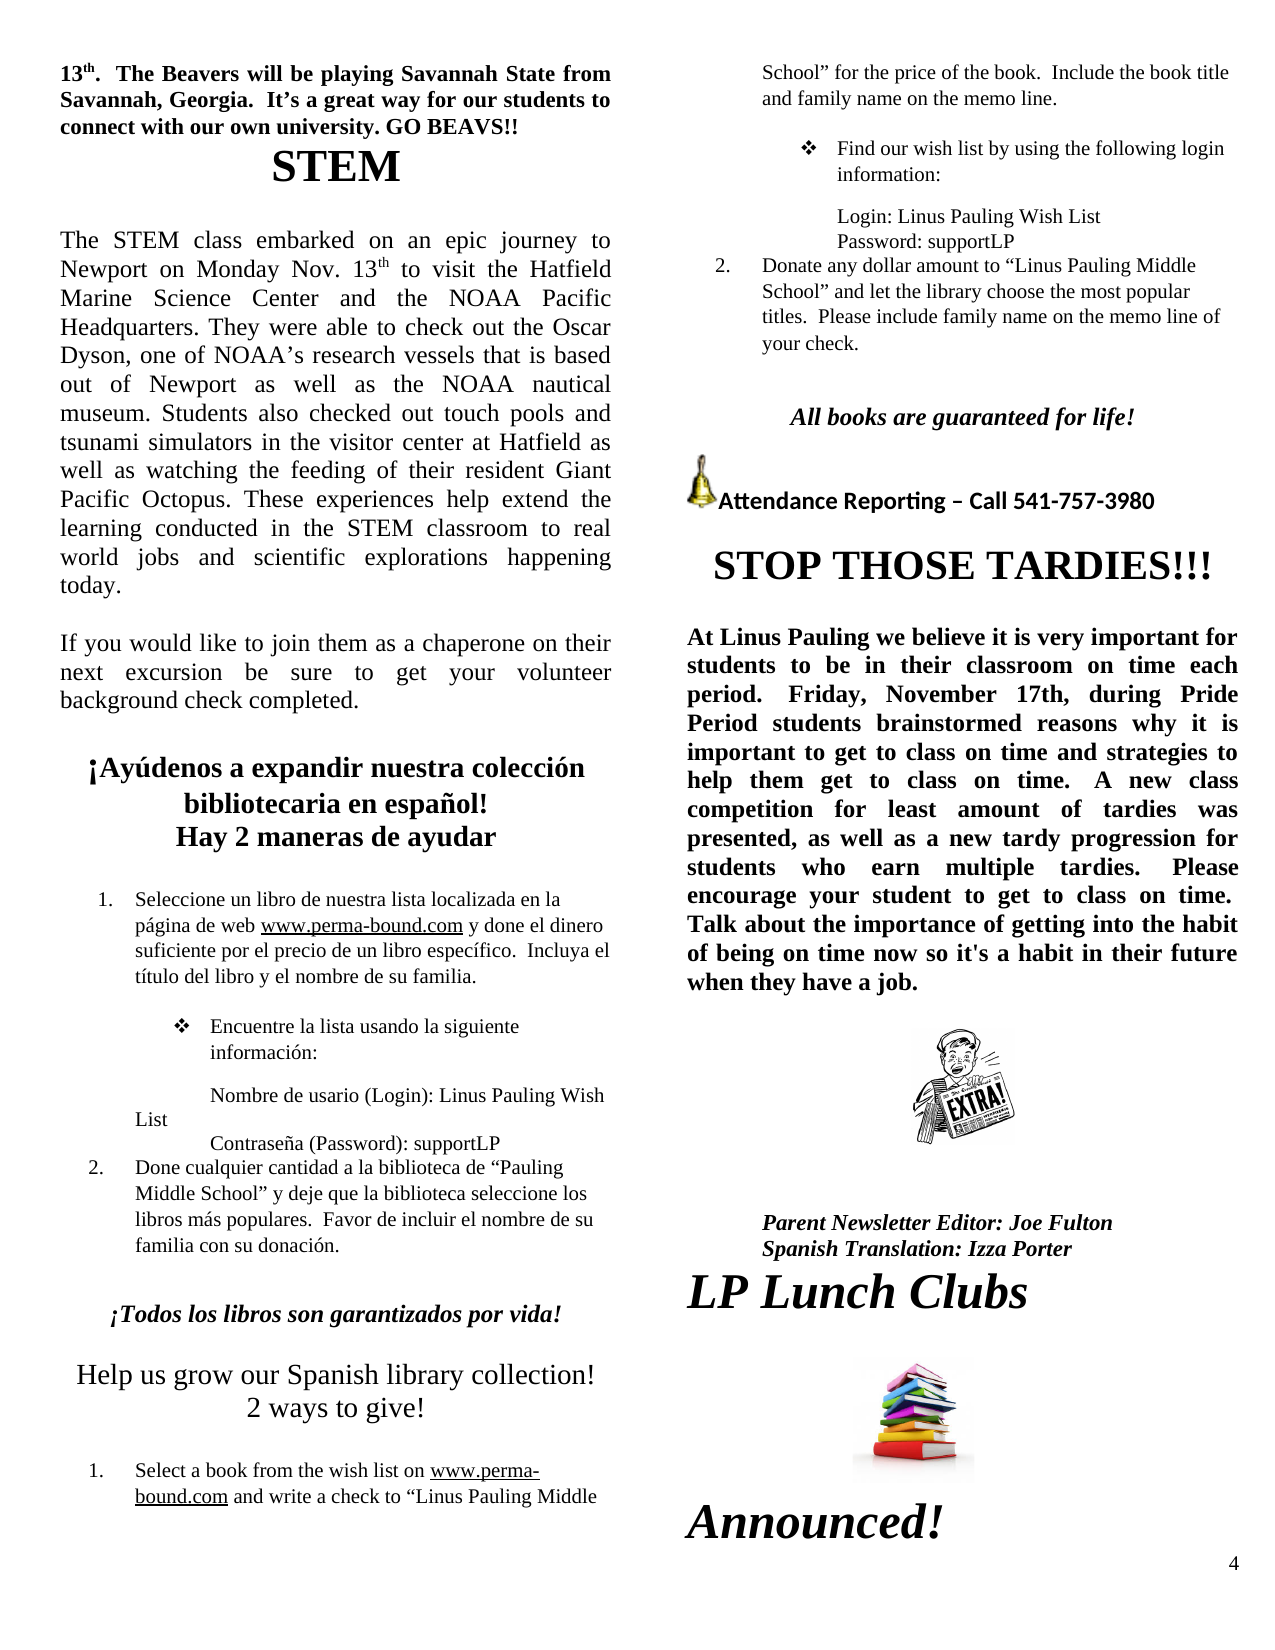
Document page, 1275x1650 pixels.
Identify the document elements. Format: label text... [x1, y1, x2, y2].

text STEM [60, 139, 612, 192]
text 2 ways to give! [60, 1391, 612, 1424]
text Hay 2 maneras de ayudar [60, 819, 612, 853]
text Password: supportLP [762, 228, 1239, 253]
text Help us grow our Spanish library collection! [60, 1357, 612, 1391]
text If you would like to join them as a chaperone on their next excursion be sure to get your volunteer background check completed. [60, 628, 612, 714]
text ¡Todos los libros son garantizados por vida! [60, 1299, 612, 1328]
text LP Lunch Clubs Announced! [687, 1262, 1239, 1549]
list Encuentre la lista usando la siguiente información: [172, 1014, 612, 1064]
list Seleccione un libro de nuestra lista localizada en la página de web www.perma-bound.com y done el dinero suficiente por el precio de un libro específico. Incluya el título del libro y el nombre de su familia. [97, 887, 612, 988]
text ¡Ayúdenos a expandir nuestra colección bibliotecaria en español! [60, 743, 612, 819]
list Done cualquier cantidad a la biblioteca de “Pauling Middle School” y deje que la biblioteca seleccione los libros más populares. Favor de incluir el nombre de su familia con su donación. [88, 1155, 612, 1257]
text Contraseña (Password): supportLP [135, 1131, 612, 1155]
text At Linus Pauling we believe it is very important for students to be in their classroom on time each period. Friday, November 17th, during Pride Period students brainstormed reasons why it is important to get to class on time and strategies to help them get to class on time. A new class competition for least amount of tardies was presented, as well as a new tardy progression for students who earn multiple tardies. Please encourage your student to get to class on time. Talk about the importance of getting into the habit of being on time now so it's a habit in their future when they have a job. [687, 622, 1239, 995]
text Login: Linus Pauling Wish List [762, 204, 1239, 228]
list Select a book from the wish list on www.perma-bound.com and write a check to “Linus Pauling Middle School” for the price of the book. Include the book title and family name on the memo line. [88, 1458, 612, 1508]
subtitle Attendance Reporting – Call 541-757-3980 [687, 454, 1239, 516]
list Donate any dollar amount to “Linus Pauling Middle School” and let the library choose the most popular titles. Please include family name on the memo line of your check. [715, 253, 1239, 354]
list Select a book from the wish list on www.perma-bound.com and write a check to “Linus Pauling Middle School” for the price of the book. Include the book title and family name on the memo line. [715, 60, 1239, 110]
list Find our wish list by using the following login information: [799, 136, 1239, 186]
text Parent Newsletter Editor: Joe Fulton [762, 1209, 1239, 1235]
picture [852, 1357, 975, 1483]
text The STEM class embarked on an epic journey to Newport on Monday Nov. 13th to visit the Hatfield Marine Science Center and the NOAA Pacific Headquarters. They were able to check out the Oscar Dyson, one of NOAA’s research vessels that is based out of Newport as well as the NOAA nautical museum. Students also checked out touch pools and tsunami simulators in the visitor center at Hatfield as well as watching the feeding of their resident Giant Pacific Octopus. These experiences help extend the learning conducted in the STEM classroom to real world jobs and scientific explorations happening today. [60, 225, 612, 599]
text Nombre de usario (Login): Linus Pauling Wish List [135, 1083, 612, 1131]
text STOP THOSE TARDIES!!! [687, 540, 1239, 588]
picture [911, 1028, 1015, 1145]
picture [686, 454, 719, 510]
text All books are guaranteed for life! [687, 402, 1239, 431]
text Spanish Translation: Izza Porter [762, 1235, 1239, 1262]
